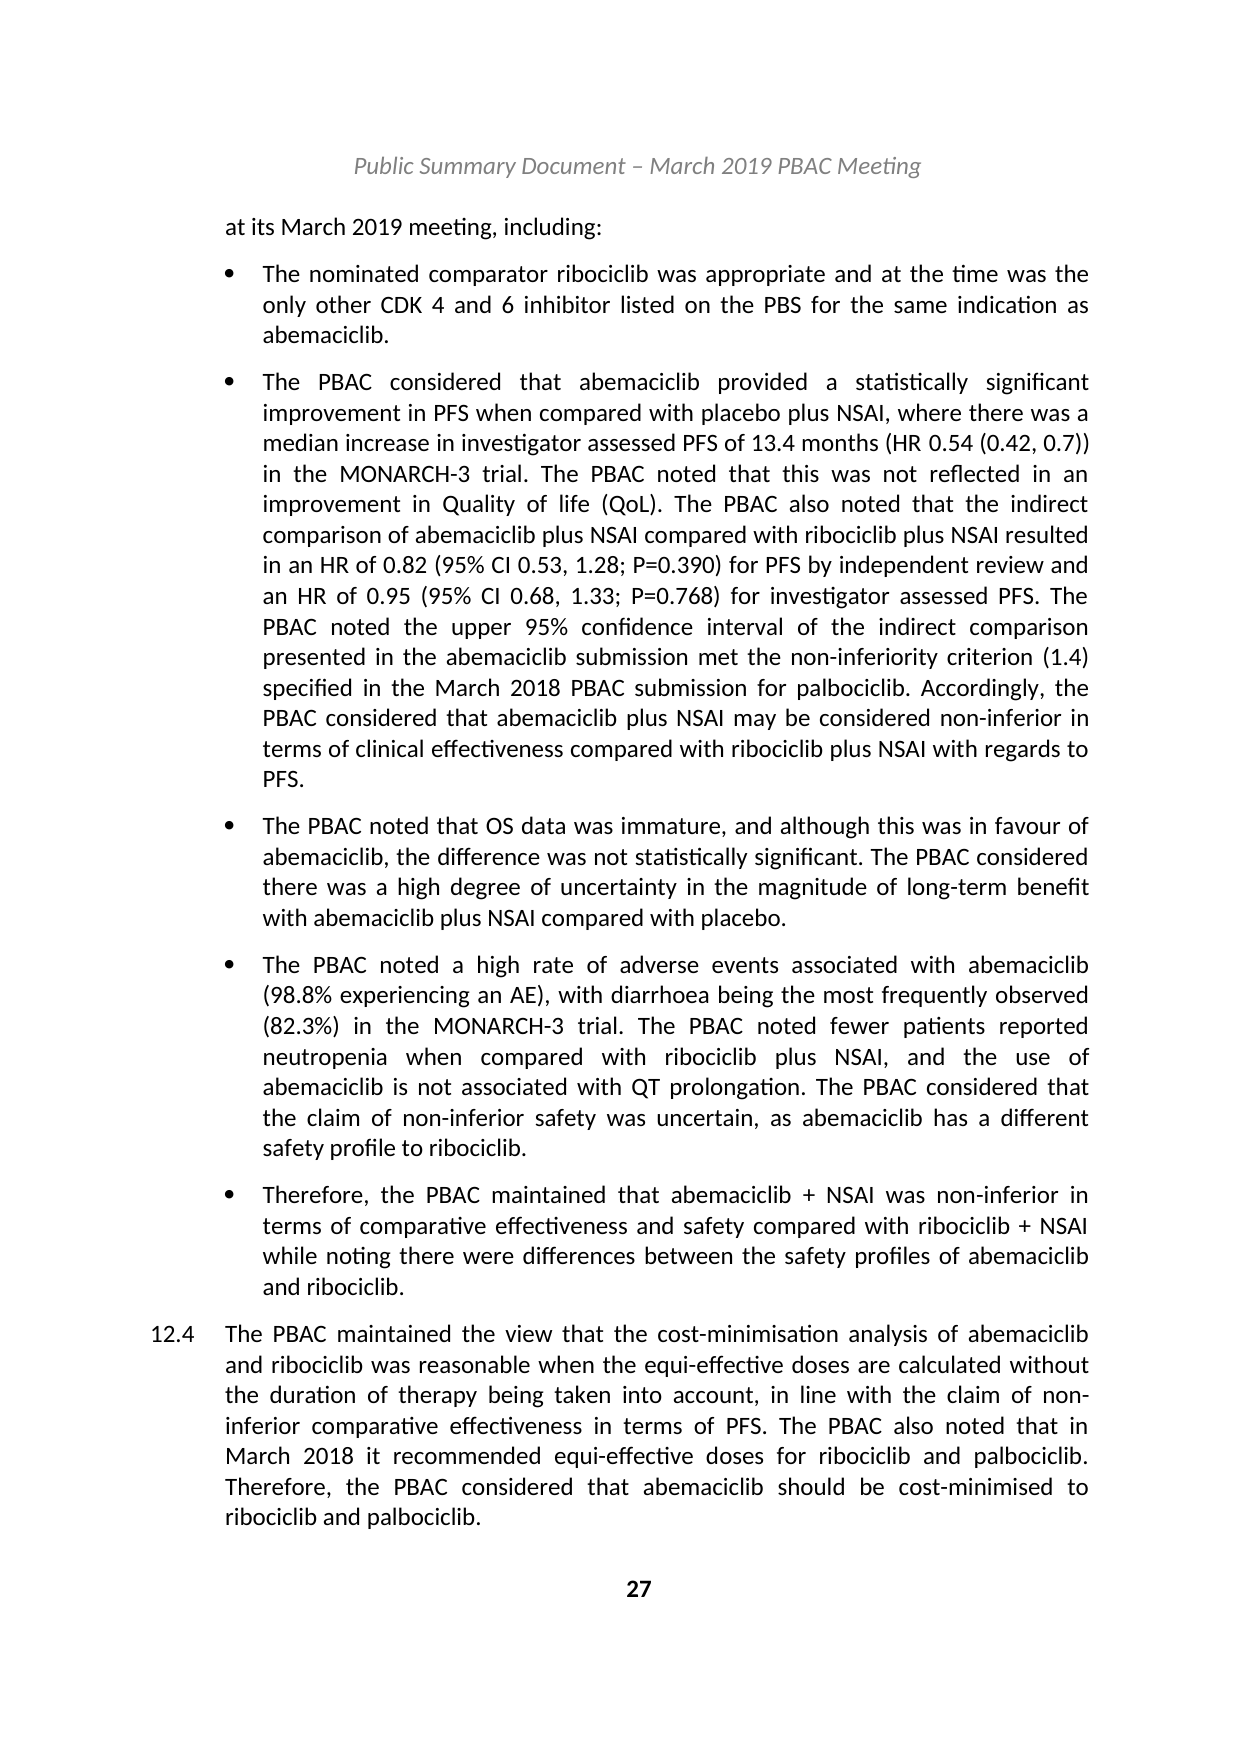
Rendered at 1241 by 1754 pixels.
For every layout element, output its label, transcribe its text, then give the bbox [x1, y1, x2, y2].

list The PBAC noted that OS data was immature, and although this was in favour of abemaciclib, the difference was not statistically significant. The PBAC considered there was a high degree of uncertainty in the magnitude of long-term benefit with abemaciclib plus NSAI compared with placebo. [225, 810, 1090, 932]
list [150, 211, 1090, 242]
list The PBAC considered that abemaciclib provided a statistically significant improvement in PFS when compared with placebo plus NSAI, where there was a median increase in investigator assessed PFS of 13.4 months (HR 0.54 (0.42, 0.7)) in the MONARCH-3 trial. The PBAC noted that this was not reflected in an improvement in Quality of life (QoL). The PBAC also noted that the indirect comparison of abemaciclib plus NSAI compared with ribociclib plus NSAI resulted in an HR of 0.82 (95% CI 0.53, 1.28; P=0.390) for PFS by independent review and an HR of 0.95 (95% CI 0.68, 1.33; P=0.768) for investigator assessed PFS. The PBAC noted the upper 95% confidence interval of the indirect comparison presented in the abemaciclib submission met the non-inferiority criterion (1.4) specified in the March 2018 PBAC submission for palbociclib. Accordingly, the PBAC considered that abemaciclib plus NSAI may be considered non-inferior in terms of clinical effectiveness compared with ribociclib plus NSAI with regards to PFS. [225, 366, 1090, 794]
list Therefore, the PBAC maintained that abemaciclib + NSAI was non-inferior in terms of comparative effectiveness and safety compared with ribociclib + NSAI while noting there were differences between the safety profiles of abemaciclib and ribociclib. [225, 1179, 1090, 1302]
list The PBAC noted a high rate of adverse events associated with abemaciclib (98.8% experiencing an AE), with diarrhoea being the most frequently observed (82.3%) in the MONARCH-3 trial. The PBAC noted fewer patients reported neutropenia when compared with ribociclib plus NSAI, and the use of abemaciclib is not associated with QT prolongation. The PBAC considered that the claim of non-inferior safety was uncertain, as abemaciclib has a different safety profile to ribociclib. [225, 949, 1090, 1163]
list The nominated comparator ribociclib was appropriate and at the time was the only other CDK 4 and 6 inhibitor listed on the PBS for the same indication as abemaciclib. [225, 258, 1090, 350]
list The PBAC maintained the view that the cost-minimisation analysis of abemaciclib and ribociclib was reasonable when the equi-effective doses are calculated without the duration of therapy being taken into account, in line with the claim of non-inferior comparative effectiveness in terms of PFS. The PBAC also noted that in March 2018 it recommended equi-effective doses for ribociclib and palbociclib. Therefore, the PBAC considered that abemaciclib should be cost-minimised to ribociclib and palbociclib. [150, 1318, 1090, 1532]
